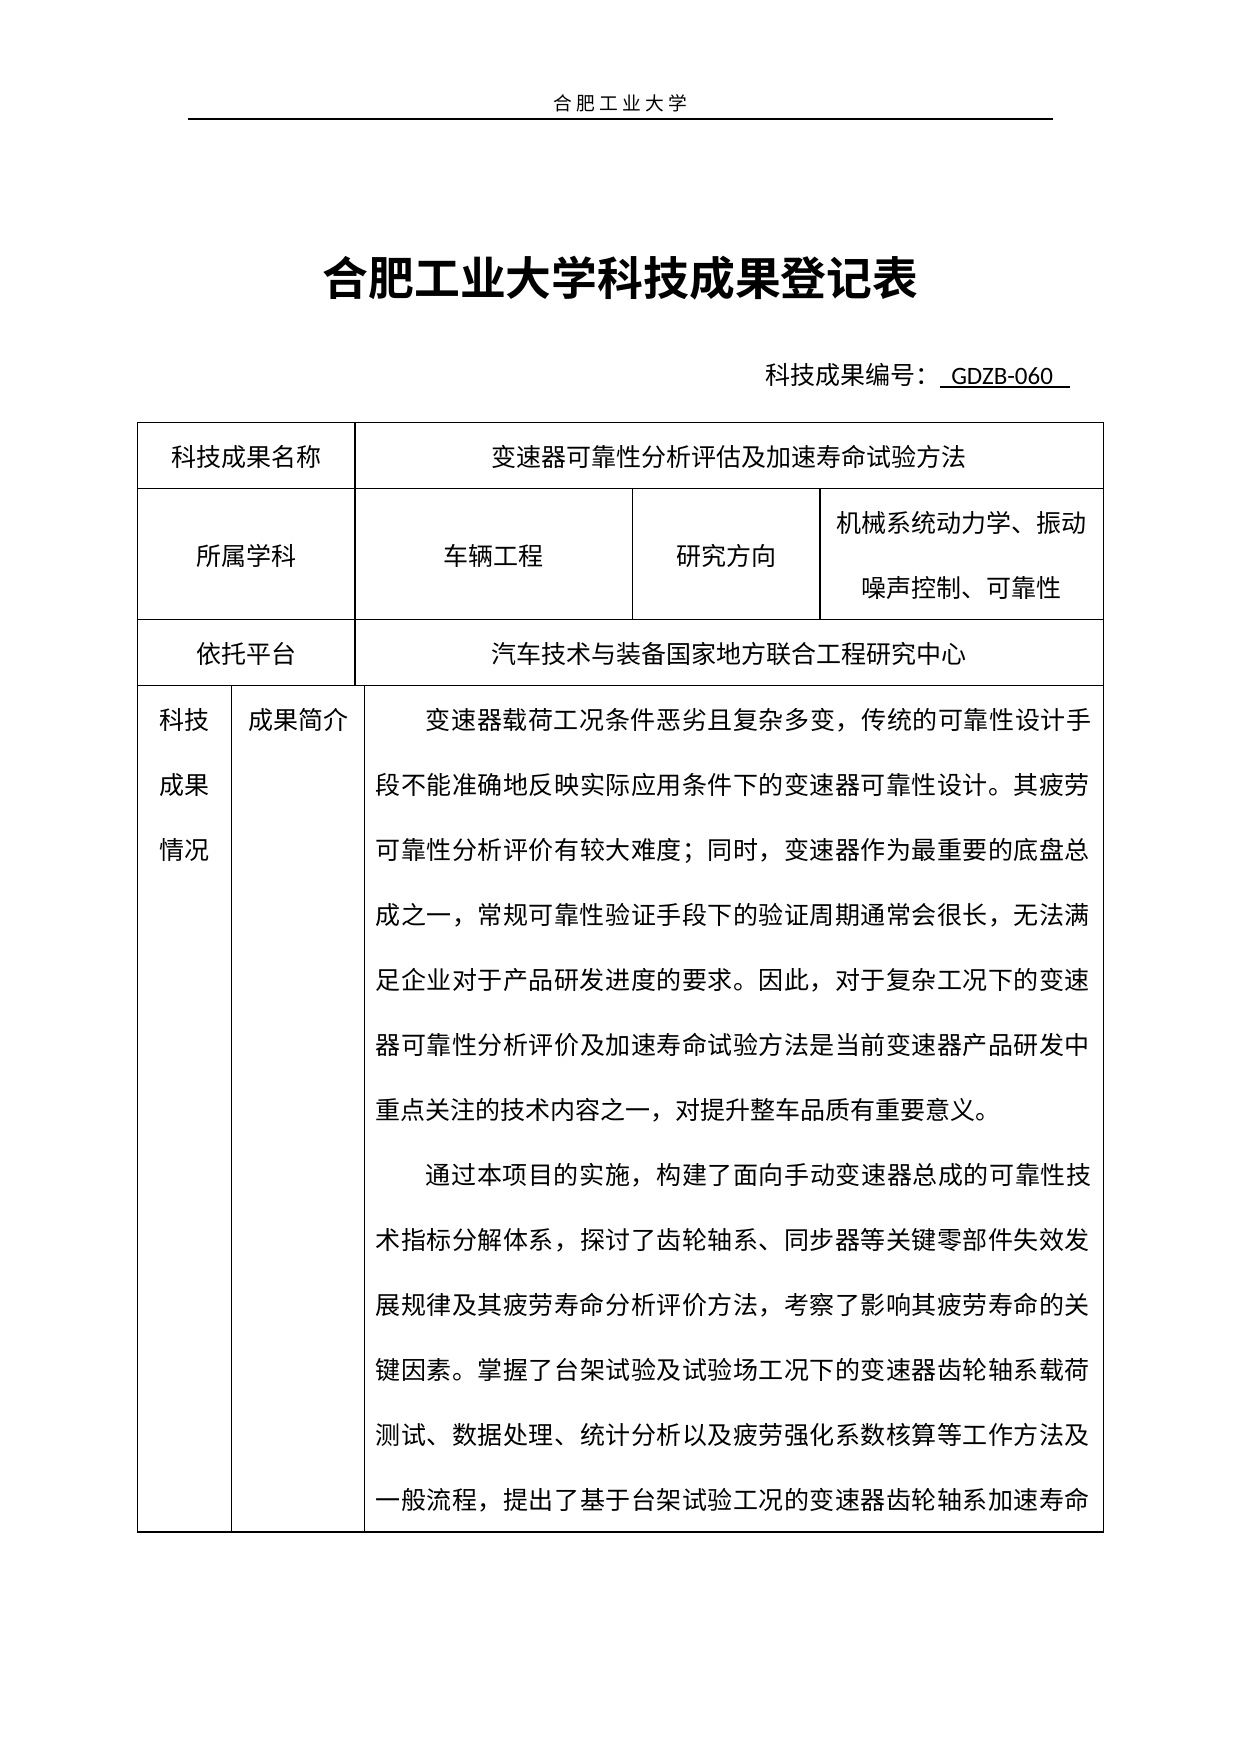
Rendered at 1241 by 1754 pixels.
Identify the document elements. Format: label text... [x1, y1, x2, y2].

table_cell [365, 686, 1103, 1531]
table_cell 所属学科 [138, 489, 354, 619]
table_header 科技成果名称 [138, 423, 354, 488]
table_cell 科技成果情况 [138, 686, 231, 1531]
table_header 变速器可靠性分析评估及加速寿命试验方法 [356, 423, 1103, 488]
text 科技成果编号： GDZB-060 [187, 341, 1053, 406]
text 合肥工业大学科技成果登记表 [187, 227, 1053, 324]
table_cell 依托平台 [138, 620, 354, 685]
table_cell 车辆工程 [356, 489, 632, 619]
table_cell 机械系统动力学、振动噪声控制、可靠性 [821, 489, 1103, 619]
table_cell 汽车技术与装备国家地方联合工程研究中心 [356, 620, 1103, 685]
table_cell 成果简介 [232, 686, 364, 1531]
table_cell 研究方向 [633, 489, 819, 619]
